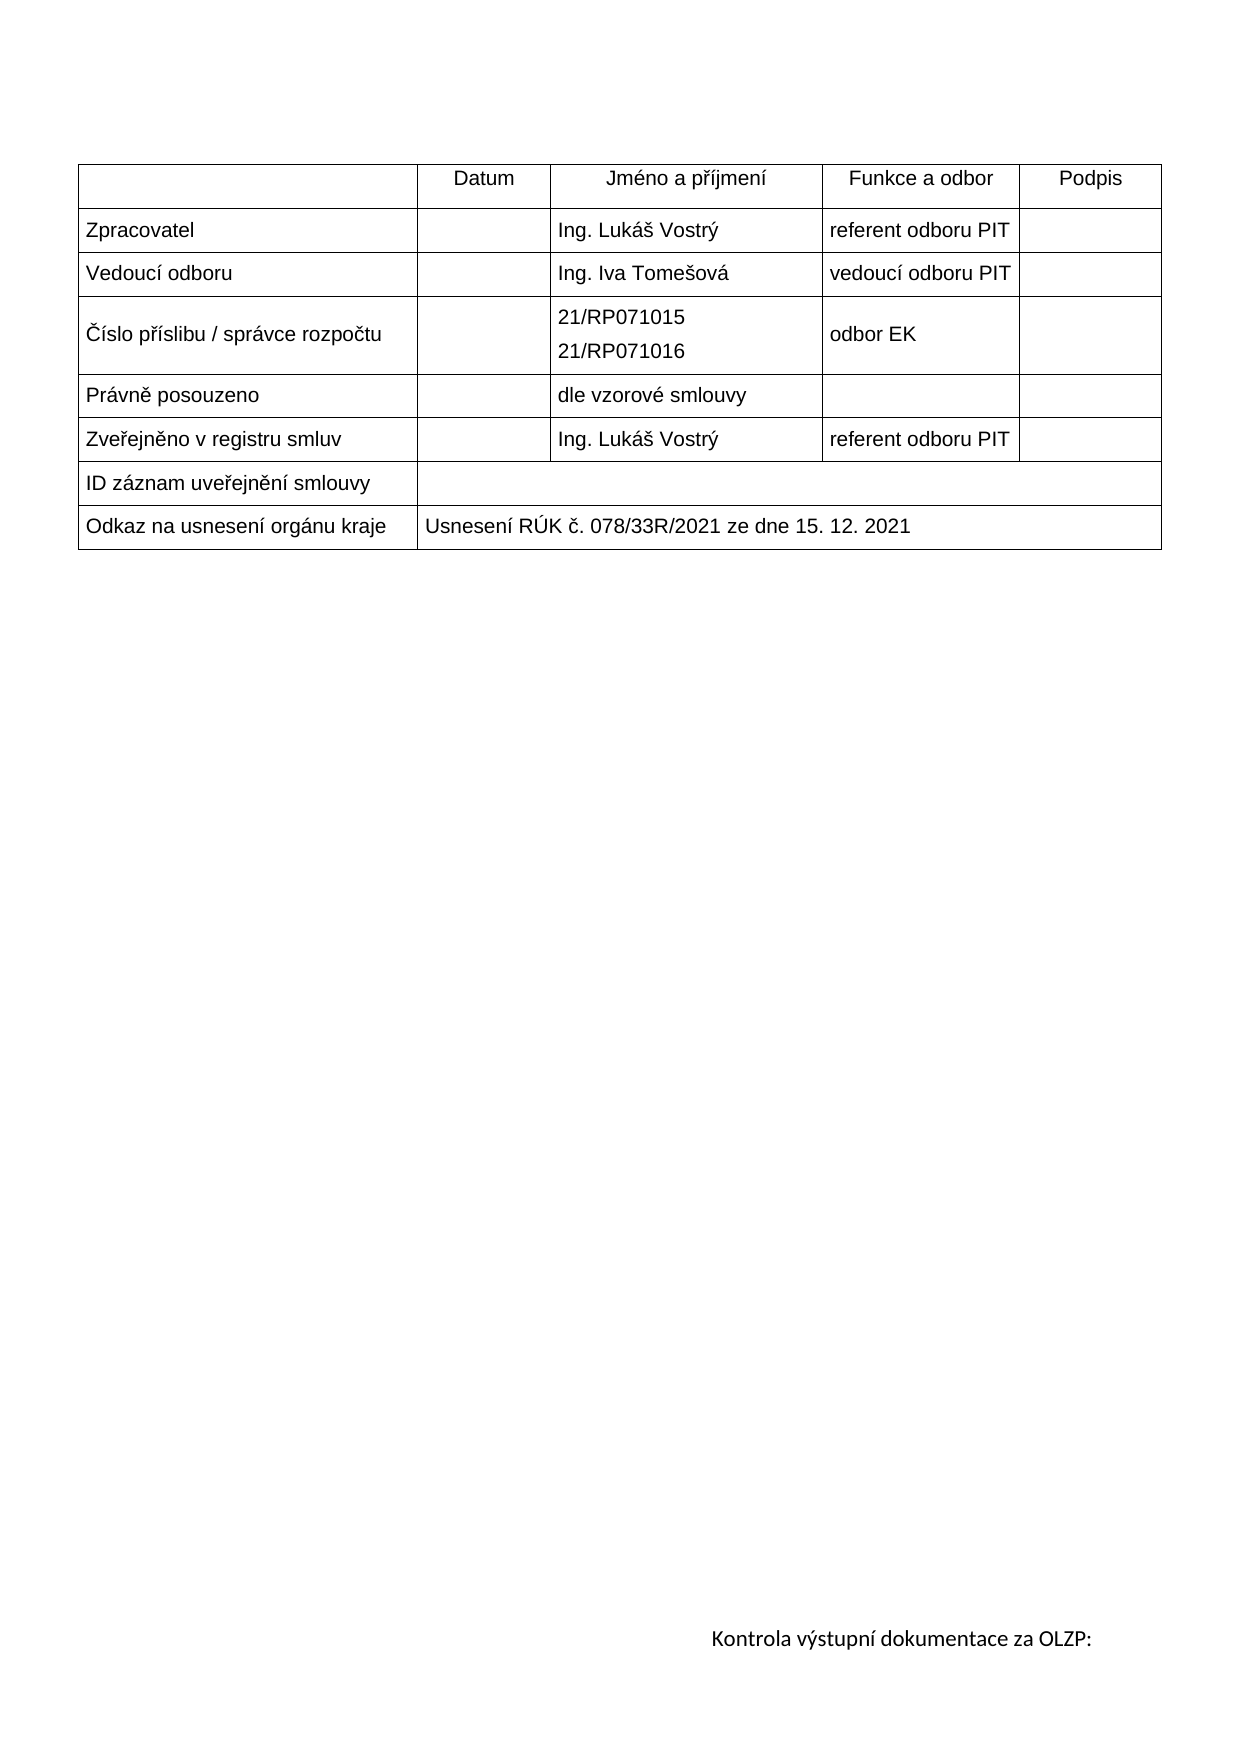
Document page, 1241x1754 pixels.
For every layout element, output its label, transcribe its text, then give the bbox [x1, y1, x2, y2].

table_cell Vedoucí odboru [79, 253, 417, 296]
table_cell [1020, 297, 1161, 373]
table_cell Číslo příslibu / správce rozpočtu [79, 297, 417, 373]
table_cell odbor EK [823, 297, 1019, 373]
table_cell [418, 375, 550, 417]
table_cell Ing. Lukáš Vostrý [551, 209, 822, 252]
table_cell 21/RP071015 21/RP071016 [551, 297, 822, 373]
table_cell [418, 297, 550, 373]
table_cell Ing. Lukáš Vostrý [551, 418, 822, 461]
table_cell Zpracovatel [79, 209, 417, 252]
table_cell [418, 418, 550, 461]
table_cell [418, 462, 1161, 505]
table_header [79, 165, 417, 208]
table_cell Právně posouzeno [79, 375, 417, 417]
table_cell [418, 253, 550, 296]
table_cell [823, 375, 1019, 417]
table_cell referent odboru PIT [823, 209, 1019, 252]
table_cell Zveřejněno v registru smluv [79, 418, 417, 461]
table_cell [1020, 418, 1161, 461]
table_cell [1020, 209, 1161, 252]
table_header Datum [418, 165, 550, 208]
table_header Funkce a odbor [823, 165, 1019, 208]
table_cell vedoucí odboru PIT [823, 253, 1019, 296]
table_header Podpis [1020, 165, 1161, 208]
table_header Jméno a příjmení [551, 165, 822, 208]
table_cell Odkaz na usnesení orgánu kraje [79, 506, 417, 548]
table_cell [1020, 253, 1161, 296]
table_cell [1020, 375, 1161, 417]
table_cell Usnesení RÚK č. 078/33R/2021 ze dne 15. 12. 2021 [418, 506, 1161, 548]
table_cell referent odboru PIT [823, 418, 1019, 461]
table_cell ID záznam uveřejnění smlouvy [79, 462, 417, 505]
table_cell [418, 209, 550, 252]
table_cell dle vzorové smlouvy [551, 375, 822, 417]
table_cell Ing. Iva Tomešová [551, 253, 822, 296]
